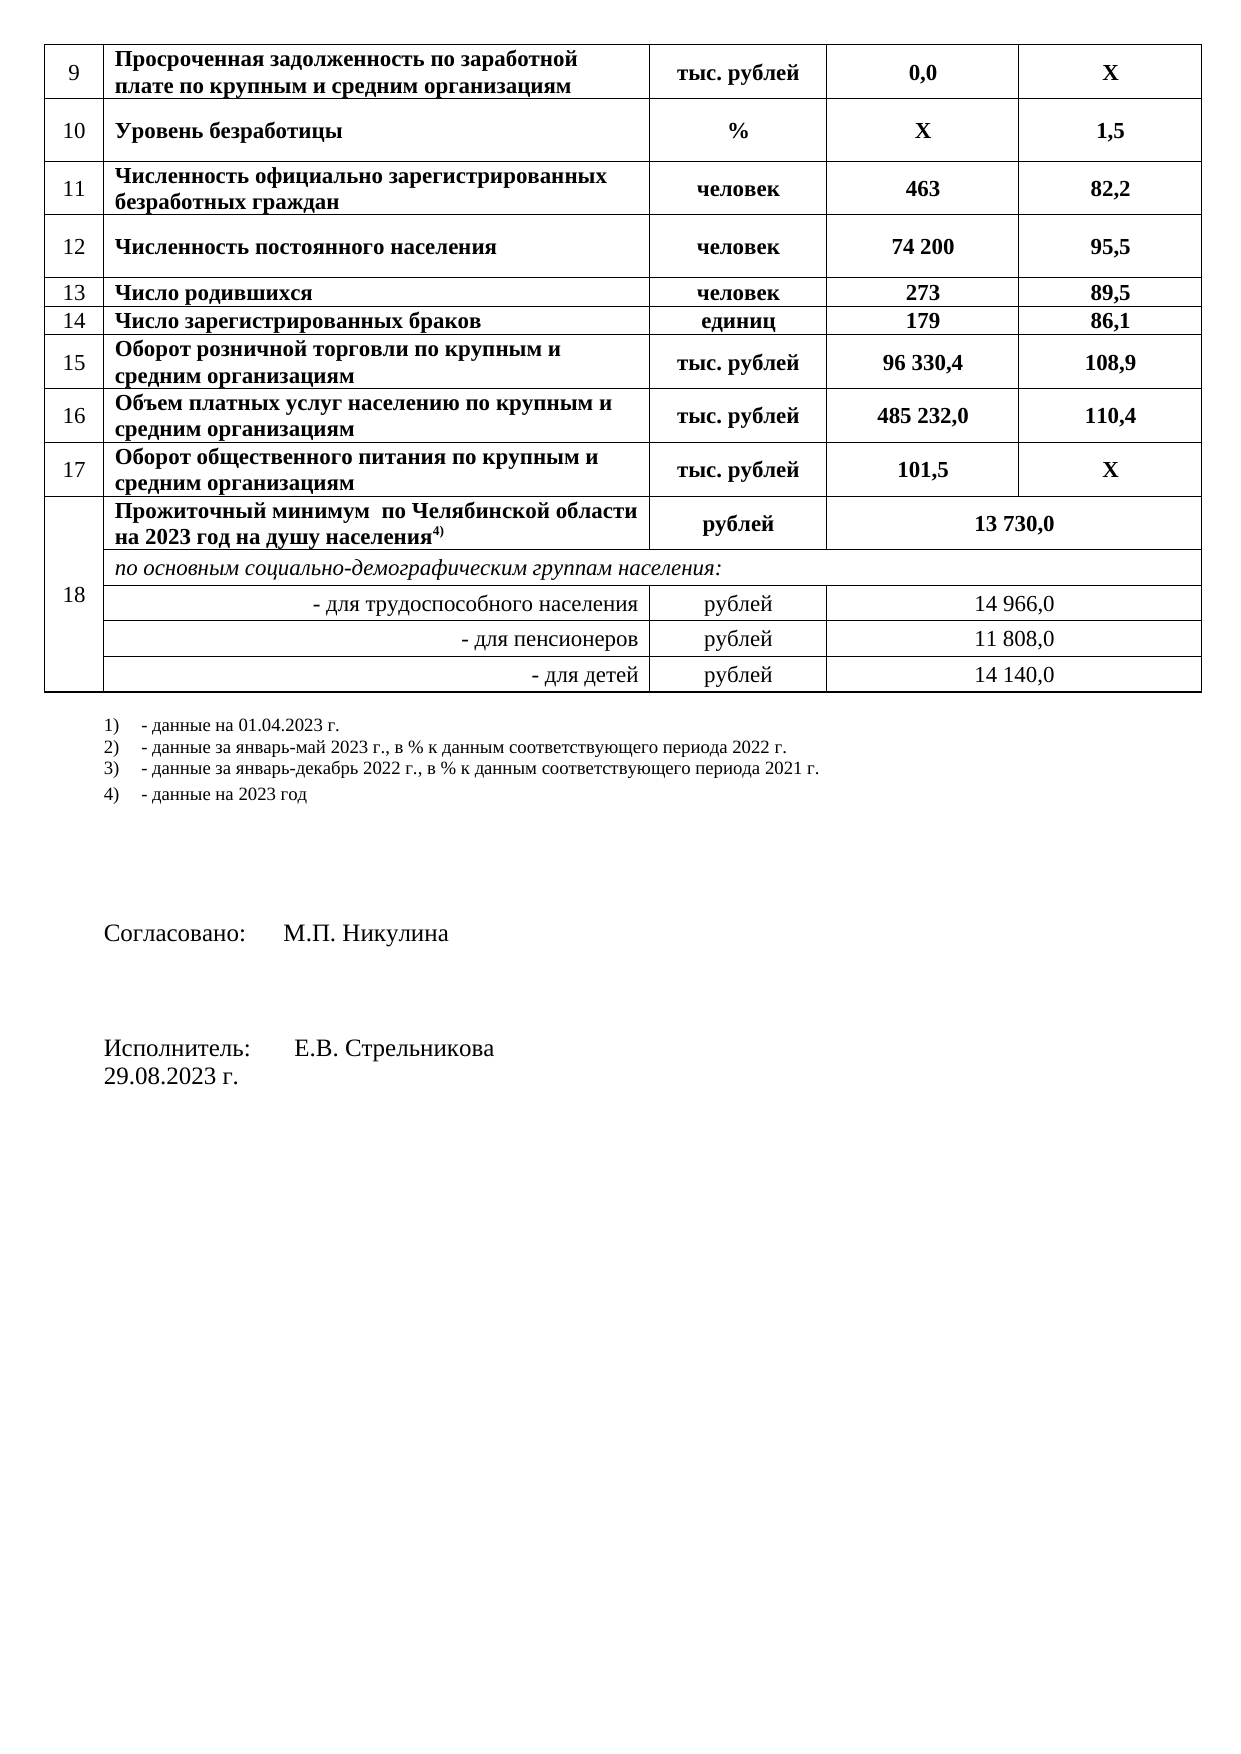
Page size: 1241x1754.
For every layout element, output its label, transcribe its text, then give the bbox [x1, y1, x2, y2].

table_cell 179 [827, 307, 1018, 334]
table_cell 0,0 [827, 45, 1018, 98]
table_cell 15 [45, 335, 103, 388]
list - данные на 2023 год [103, 779, 1211, 805]
table_cell 13 [45, 278, 103, 306]
table_cell - для трудоспособного населения [104, 586, 649, 620]
table_cell 13 730,0 [827, 497, 1201, 549]
table_cell 10 [45, 99, 103, 161]
table_cell Просроченная задолженность по заработной плате по крупным и средним организациям [104, 45, 649, 98]
table_cell 485 232,0 [827, 389, 1018, 442]
table_cell Оборот общественного питания по крупным и средним организациям [104, 443, 649, 496]
text Исполнитель: Е.В. Стрельникова [103, 1033, 1211, 1061]
table_cell рублей [650, 586, 826, 620]
table_cell 74 200 [827, 215, 1018, 277]
table_cell Оборот розничной торговли по крупным и средним организациям [104, 335, 649, 388]
table_cell Численность официально зарегистрированных безработных граждан [104, 162, 649, 214]
table_cell 16 [45, 389, 103, 442]
table_cell 89,5 [1019, 278, 1201, 306]
table_cell 14 140,0 [827, 657, 1201, 691]
table_cell 110,4 [1019, 389, 1201, 442]
table_cell рублей [650, 657, 826, 691]
table_cell 108,9 [1019, 335, 1201, 388]
table_cell человек [650, 215, 826, 277]
text Согласовано: М.П. Никулина [103, 918, 1211, 946]
list - данные за январь-май 2023 г., в % к данным соответствующего периода 2022 г. [103, 736, 1211, 757]
table_cell Х [827, 99, 1018, 161]
table_cell 95,5 [1019, 215, 1201, 277]
table_cell человек [650, 162, 826, 214]
table_cell 11 [45, 162, 103, 214]
table_cell Уровень безработицы [104, 99, 649, 161]
table_cell 86,1 [1019, 307, 1201, 334]
table_cell 12 [45, 215, 103, 277]
table_cell Объем платных услуг населению по крупным и средним организациям [104, 389, 649, 442]
table_cell по основным социально-демографическим группам населения: [104, 550, 1201, 585]
table_cell 96 330,4 [827, 335, 1018, 388]
table_cell тыс. рублей [650, 389, 826, 442]
table_cell Прожиточный минимум по Челябинской области на 2023 год на душу населения4) [104, 497, 649, 549]
table_cell 18 [45, 497, 103, 691]
table_cell единиц [650, 307, 826, 334]
table_cell 14 [45, 307, 103, 334]
table_cell 9 [45, 45, 103, 98]
table_cell 1,5 [1019, 99, 1201, 161]
table_cell 273 [827, 278, 1018, 306]
table_cell - для детей [104, 657, 649, 691]
table_cell Х [1019, 45, 1201, 98]
table_cell тыс. рублей [650, 335, 826, 388]
table_cell - для пенсионеров [104, 621, 649, 656]
table_cell 17 [45, 443, 103, 496]
list - данные на 01.04.2023 г. [103, 714, 1211, 736]
table_cell тыс. рублей [650, 443, 826, 496]
table_cell 82,2 [1019, 162, 1201, 214]
table_cell Численность постоянного населения [104, 215, 649, 277]
table_cell Число родившихся [104, 278, 649, 306]
list - данные за январь-декабрь 2022 г., в % к данным соответствующего периода 2021 г. [103, 757, 1211, 779]
table_cell 11 808,0 [827, 621, 1201, 656]
table_cell % [650, 99, 826, 161]
table_cell человек [650, 278, 826, 306]
table_cell 101,5 [827, 443, 1018, 496]
table_cell 463 [827, 162, 1018, 214]
text 29.08.2023 г. [103, 1061, 1211, 1090]
table_cell рублей [650, 497, 826, 549]
table_cell 14 966,0 [827, 586, 1201, 620]
table_cell Число зарегистрированных браков [104, 307, 649, 334]
table_cell Х [1019, 443, 1201, 496]
table_cell тыс. рублей [650, 45, 826, 98]
table_cell рублей [650, 621, 826, 656]
